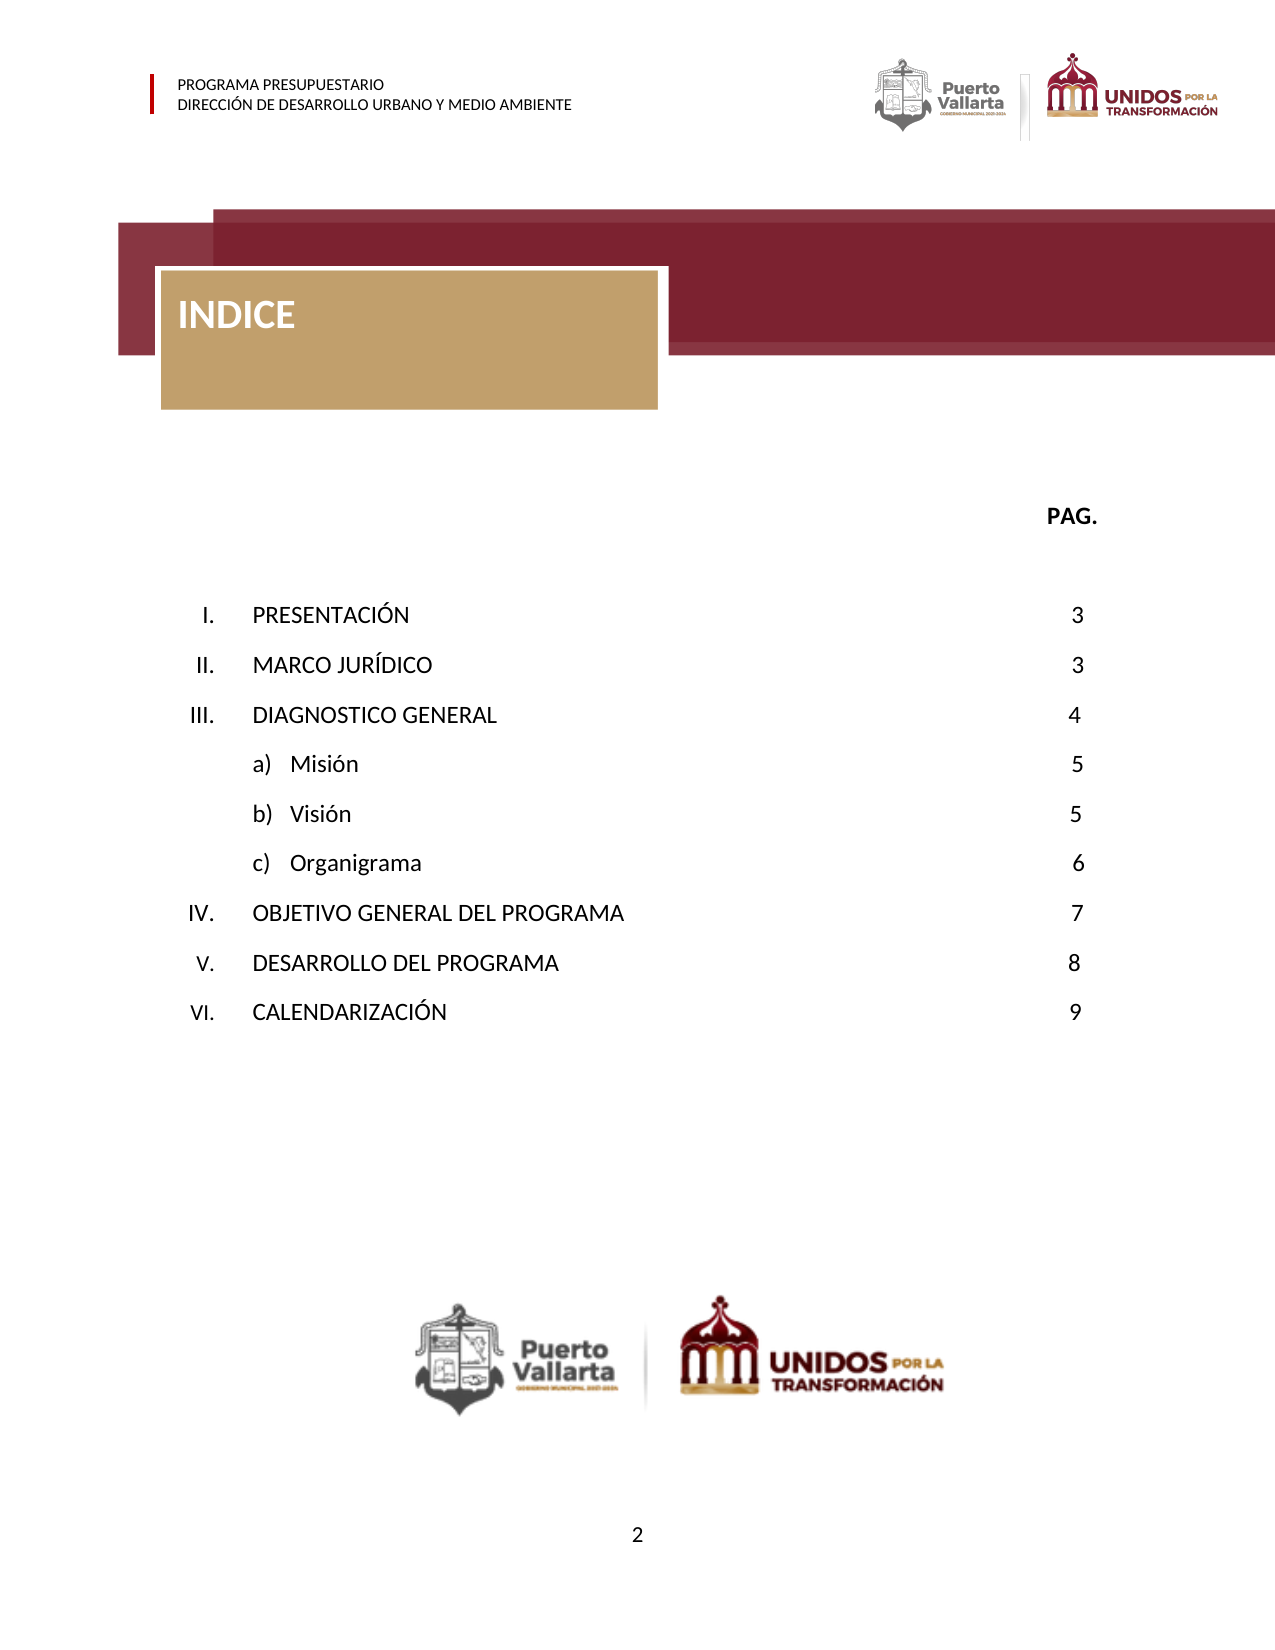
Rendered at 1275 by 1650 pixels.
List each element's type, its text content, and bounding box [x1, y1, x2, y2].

list DESARROLLO DEL PROGRAMA 8 [215, 947, 1098, 977]
picture [402, 1280, 958, 1434]
list Organigrama 6 [252, 847, 1098, 878]
list PRESENTACIÓN 3 [215, 599, 1098, 630]
list Misión 5 [252, 748, 1098, 779]
text INDICE [177, 288, 1098, 339]
list DIAGNOSTICO GENERAL 4 [215, 699, 1098, 729]
list MARCO JURÍDICO 3 [215, 649, 1098, 680]
picture [155, 266, 669, 414]
list CALENDARIZACIÓN 9 [215, 996, 1098, 1027]
text PAG. [177, 500, 1098, 531]
list OBJETIVO GENERAL DEL PROGRAMA 7 [215, 897, 1098, 928]
picture [875, 53, 1218, 141]
list Visión 5 [252, 798, 1098, 828]
